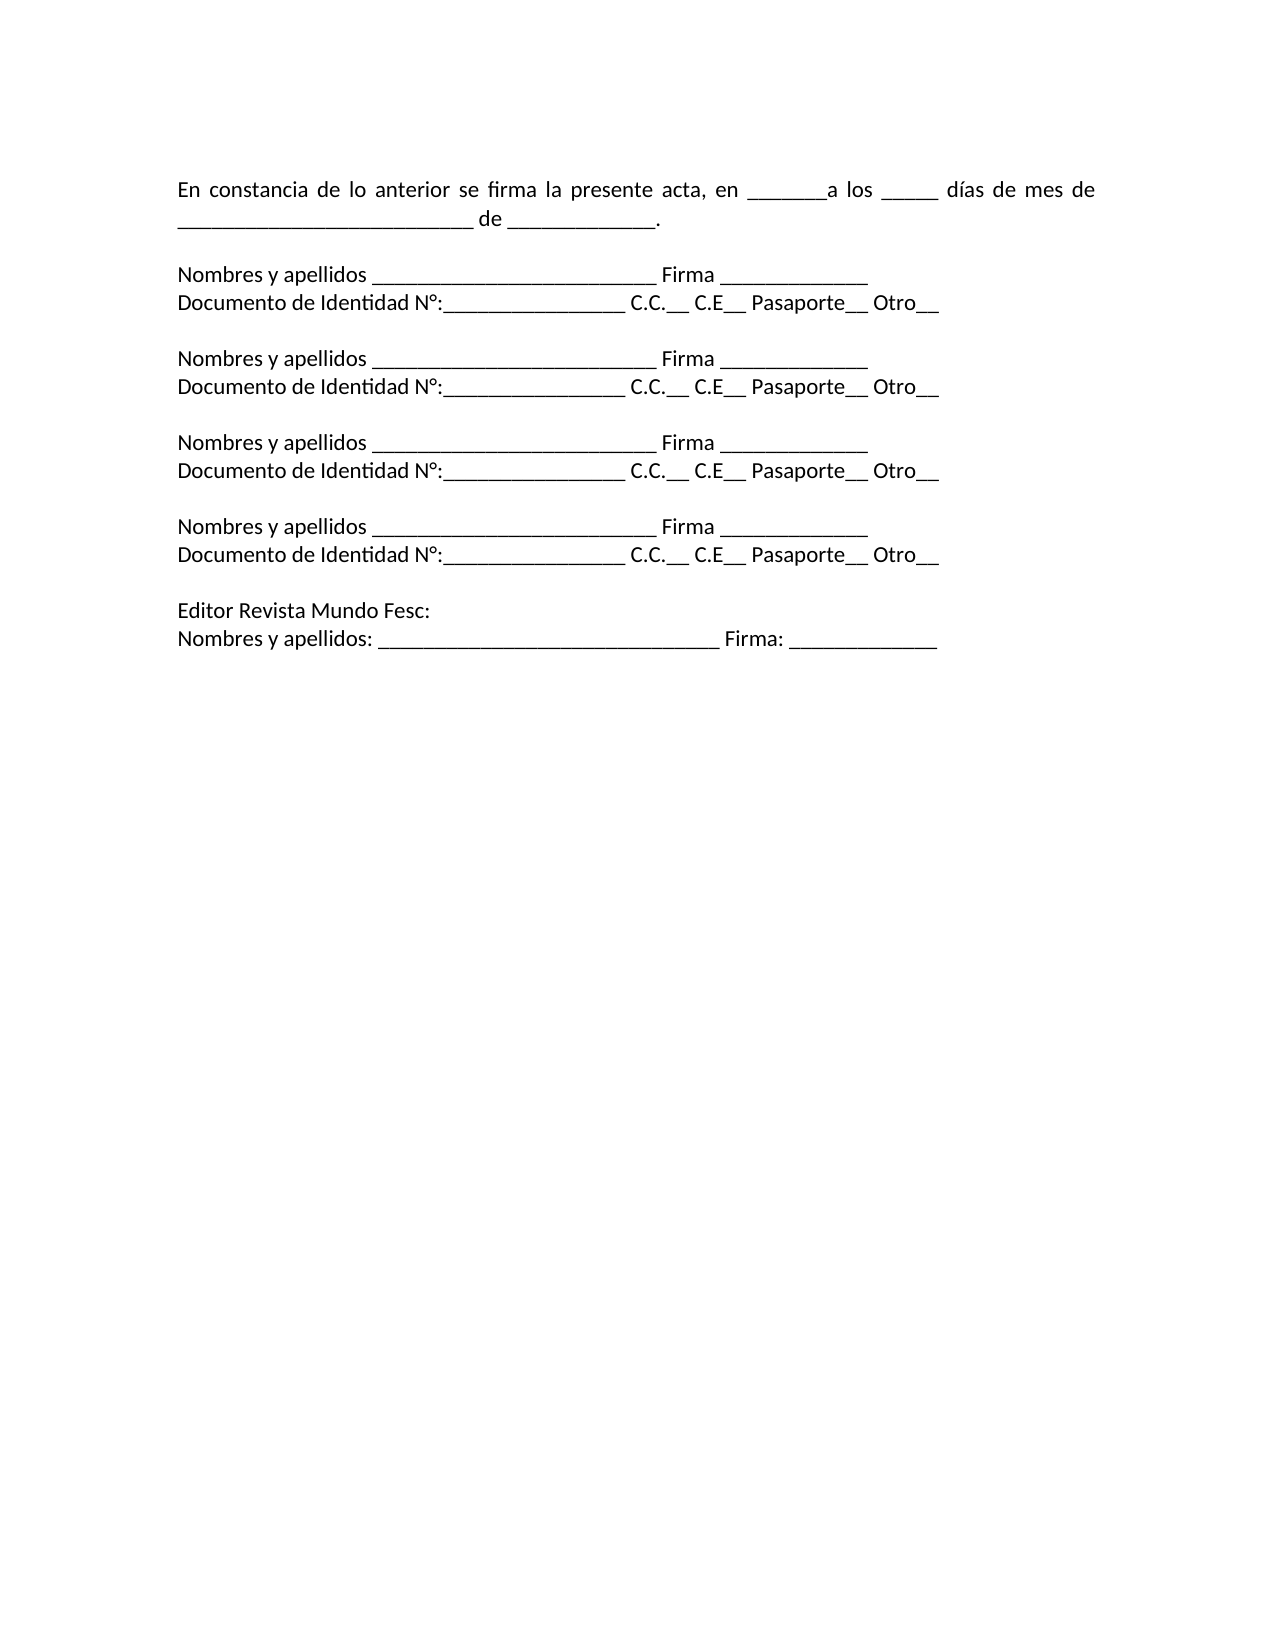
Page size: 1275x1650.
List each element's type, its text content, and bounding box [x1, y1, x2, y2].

text Nombres y apellidos _________________________ Firma _____________ [177, 344, 1098, 372]
text Documento de Identidad N°:________________ C.C.__ C.E__ Pasaporte__ Otro__ [177, 288, 1098, 316]
text Documento de Identidad N°:________________ C.C.__ C.E__ Pasaporte__ Otro__ [177, 372, 1098, 400]
text Nombres y apellidos _________________________ Firma _____________ [177, 428, 1098, 456]
text En constancia de lo anterior se firma la presente acta, en _______a los _____ días de mes de __________________________ de _____________. [177, 176, 1098, 232]
text Editor Revista Mundo Fesc: [177, 596, 1098, 624]
text Documento de Identidad N°:________________ C.C.__ C.E__ Pasaporte__ Otro__ [177, 540, 1098, 568]
text Documento de Identidad N°:________________ C.C.__ C.E__ Pasaporte__ Otro__ [177, 456, 1098, 484]
text Nombres y apellidos _________________________ Firma _____________ [177, 260, 1098, 288]
text Nombres y apellidos: ______________________________ Firma: _____________ [177, 624, 1098, 652]
text Nombres y apellidos _________________________ Firma _____________ [177, 512, 1098, 540]
